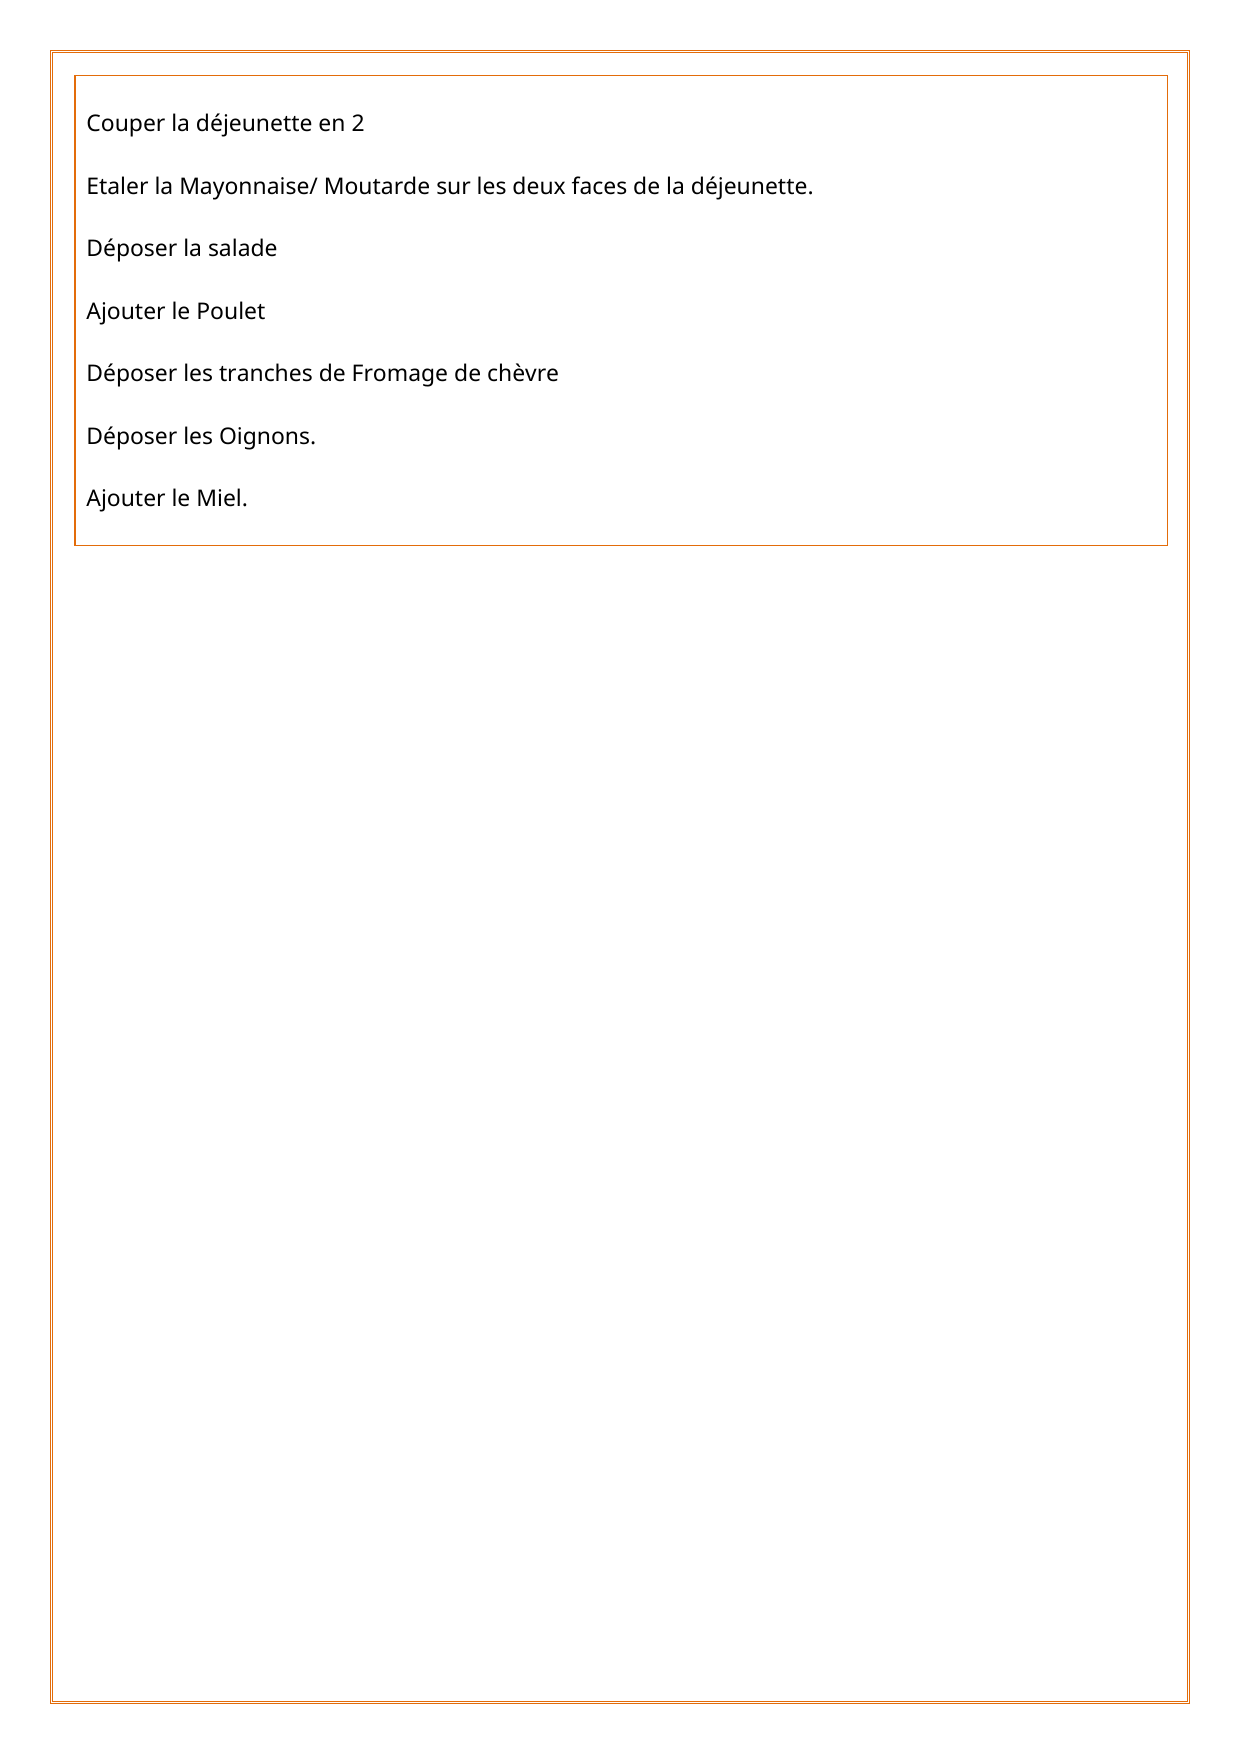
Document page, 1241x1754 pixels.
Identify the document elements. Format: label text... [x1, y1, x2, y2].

table_cell Couper la déjeunette en 2 Etaler la Mayonnaise/ Moutarde sur les deux faces de la déjeunette. Déposer la salade Ajouter le Poulet Déposer les tranches de Fromage de chèvre Déposer les Oignons. Ajouter le Miel. [76, 76, 1167, 545]
